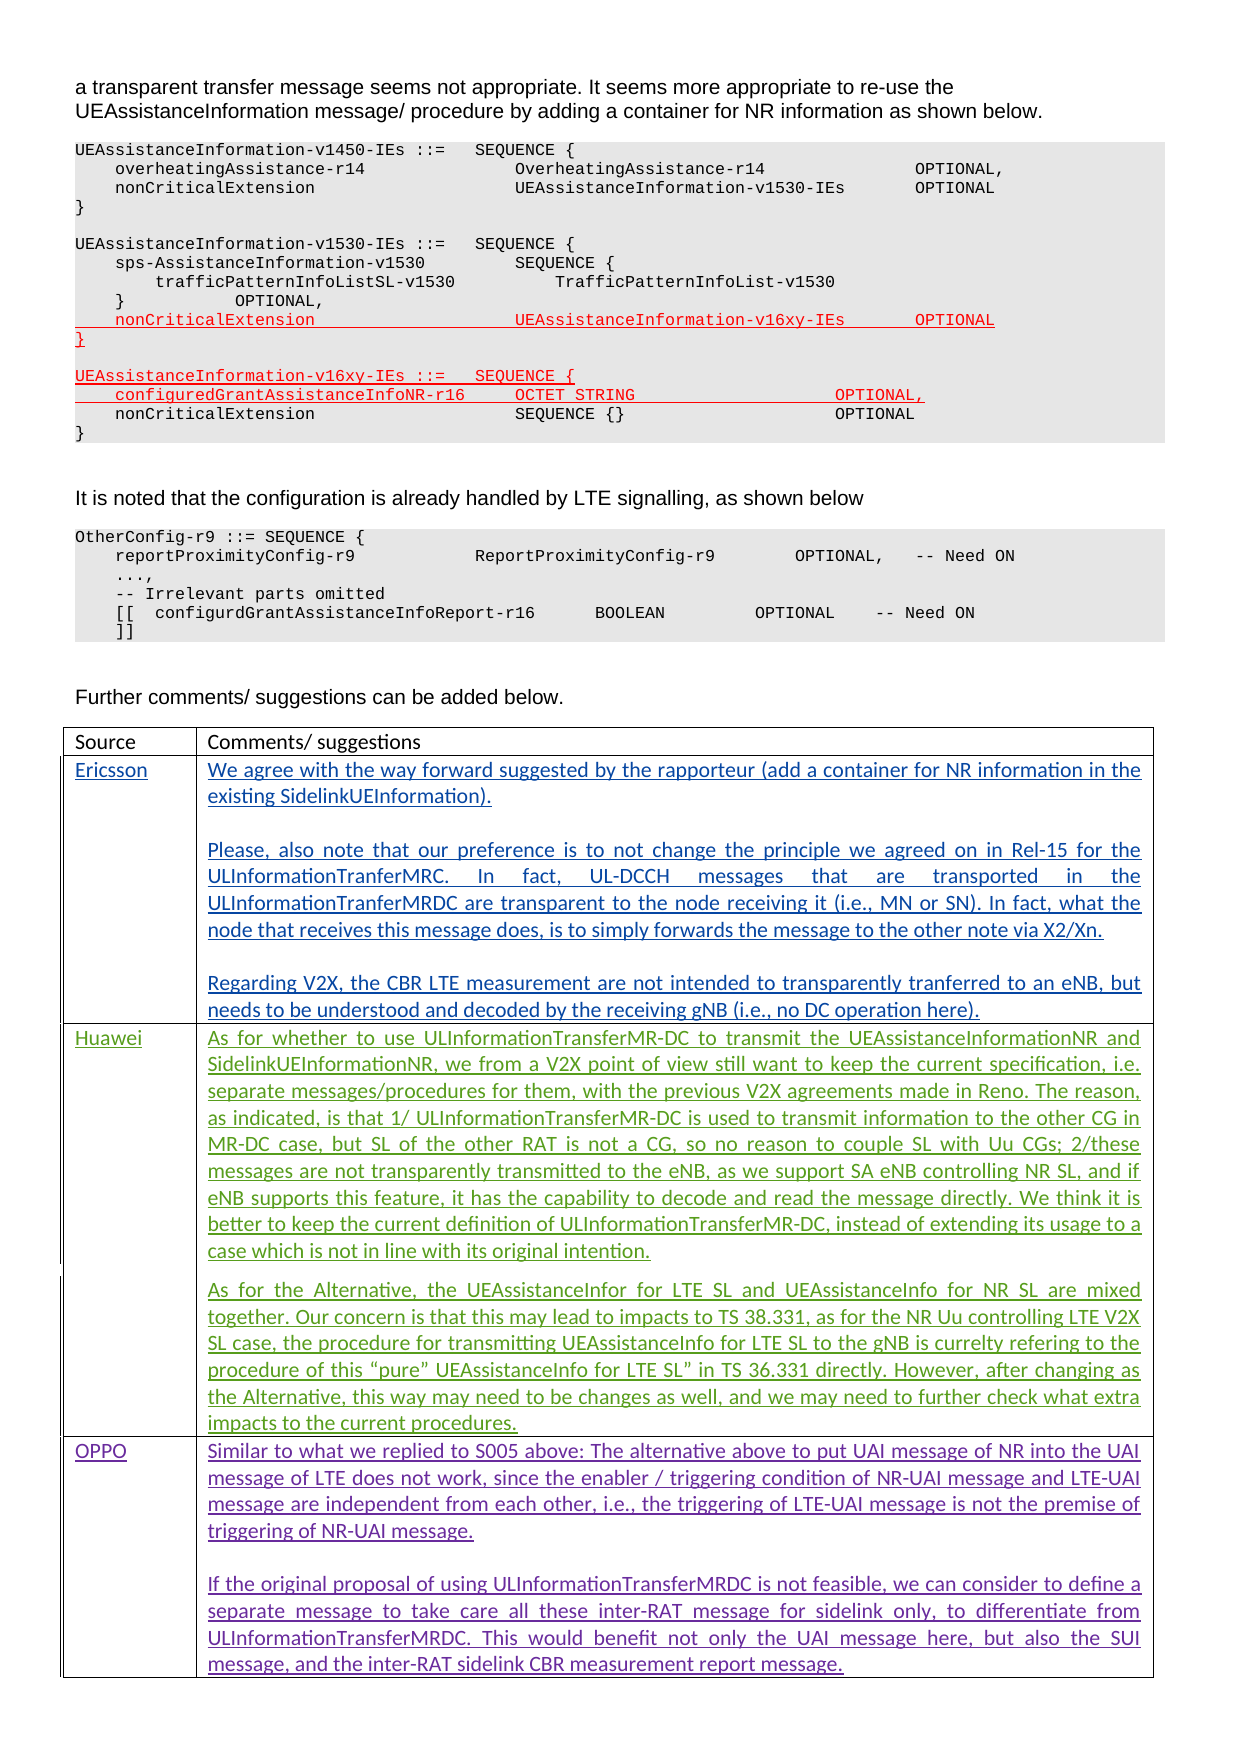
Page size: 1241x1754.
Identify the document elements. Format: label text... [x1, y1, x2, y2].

text nonCriticalExtension SEQUENCE {} OPTIONAL [75, 406, 1165, 424]
text It is noted that the configuration is already handled by LTE signalling, as shown below [75, 486, 1165, 510]
text sps-AssistanceInformation-v1530 SEQUENCE { [75, 255, 1165, 274]
text ..., [75, 566, 1165, 585]
text -- Irrelevant parts omitted [75, 585, 1165, 604]
text configuredGrantAssistanceInfoNR-r16 OCTET STRING OPTIONAL, [75, 387, 1165, 406]
table_cell [64, 1024, 196, 1436]
text reportProximityConfig-r9 ReportProximityConfig-r9 OPTIONAL, -- Need ON [75, 548, 1165, 566]
table_header Source [64, 728, 196, 755]
text } OPTIONAL, [75, 292, 1165, 311]
text ]] [75, 623, 1165, 642]
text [75, 75, 1165, 123]
text } [75, 330, 1165, 349]
text trafficPatternInfoListSL-v1530 TrafficPatternInfoList-v1530 [75, 274, 1165, 292]
table_header Comments/ suggestions [197, 728, 1153, 755]
text UEAssistanceInformation-v16xy-IEs ::= SEQUENCE { [75, 368, 1165, 387]
text OtherConfig-r9 ::= SEQUENCE { [75, 529, 1165, 548]
text nonCriticalExtension UEAssistanceInformation-v1530-IEs OPTIONAL [75, 179, 1165, 198]
text UEAssistanceInformation-v1450-IEs ::= SEQUENCE { [75, 142, 1165, 161]
text } [75, 198, 1165, 217]
table_cell [197, 1437, 1153, 1677]
table_cell [64, 756, 196, 1023]
text [[ configurdGrantAssistanceInfoReport-r16 BOOLEAN OPTIONAL -- Need ON [75, 604, 1165, 623]
text overheatingAssistance-r14 OverheatingAssistance-r14 OPTIONAL, [75, 161, 1165, 179]
text UEAssistanceInformation-v1530-IEs ::= SEQUENCE { [75, 236, 1165, 255]
table_cell [197, 1024, 1153, 1436]
text nonCriticalExtension UEAssistanceInformation-v16xy-IEs OPTIONAL [75, 311, 1165, 330]
text } [75, 424, 1165, 443]
table_cell [64, 1437, 196, 1677]
table_cell [197, 756, 1153, 1023]
text Further comments/ suggestions can be added below. [75, 684, 1165, 708]
